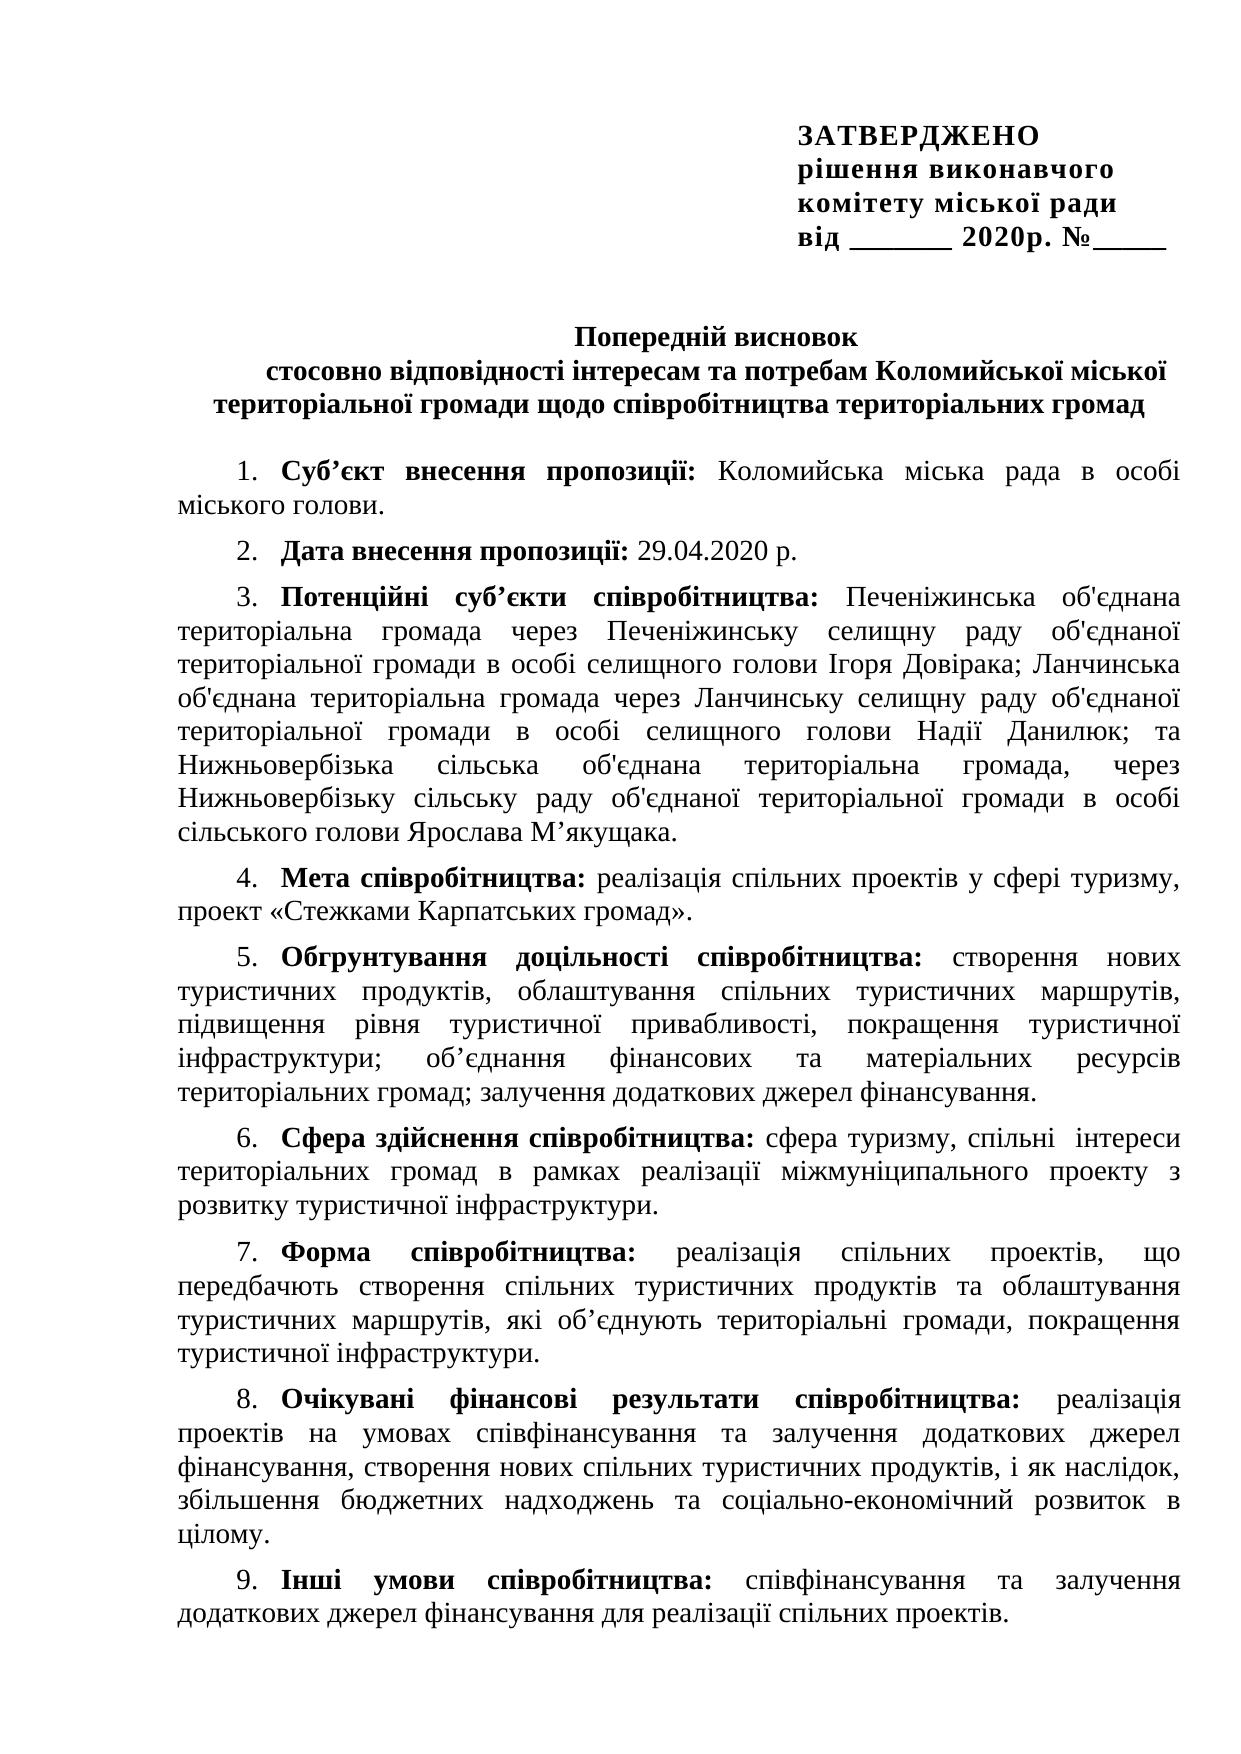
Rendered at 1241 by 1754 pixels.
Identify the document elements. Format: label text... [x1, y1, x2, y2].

text 8. Очікувані фінансові результати співробітництва: реалізація проектів на умовах співфінансування та залучення додаткових джерел фінансування, створення нових спільних туристичних продуктів, і як наслідок, збільшення бюджетних надходжень та соціально-економічний розвиток в цілому. [177, 1382, 1181, 1549]
text від _______ 2020р. №_____ [797, 219, 1179, 252]
text 1. Суб’єкт внесення пропозиції: Коломийська міська рада в особі міського голови. [177, 453, 1181, 521]
text ЗАТВЕРДЖЕНО [797, 118, 1179, 152]
text 6. Сфера здійснення співробітництва: сфера туризму, спільні інтереси територіальних громад в рамках реалізації міжмуніципального проекту з розвитку туристичної інфраструктури. [177, 1120, 1181, 1220]
text комітету міської ради [797, 185, 1181, 219]
text рішення виконавчого [797, 152, 1181, 185]
text 2. Дата внесення пропозиції: 29.04.2020 р. [177, 533, 1181, 567]
text стосовно відповідності інтересам та потребам Коломийської міської територіальної громади щодо співробітництва територіальних громад [177, 353, 1181, 420]
text Попередній висновок [177, 319, 1181, 353]
text 7. Форма співробітництва: реалізація спільних проектів, що передбачють створення спільних туристичних продуктів та облаштування туристичних маршрутів, які об’єднують територіальні громади, покращення туристичної інфраструктури. [177, 1233, 1181, 1369]
text 5. Обгрунтування доцільності співробітництва: створення нових туристичних продуктів, облаштування спільних туристичних маршрутів, підвищення рівня туристичної привабливості, покращення туристичної інфраструктури; об’єднання фінансових та матеріальних ресурсів територіальних громад; залучення додаткових джерел фінансування. [177, 939, 1181, 1107]
text 9. Інші умови співробітництва: співфінансування та залучення додаткових джерел фінансування для реалізації спільних проектів. [177, 1562, 1181, 1629]
text 3. Потенційні суб’єкти співробітництва: Печеніжинська об'єднана територіальна громада через Печеніжинську селищну раду об'єднаної територіальної громади в особі селищного голови Ігоря Довірака; Ланчинська об'єднана територіальна громада через Ланчинську селищну раду об'єднаної територіальної громади в особі селищного голови Надії Данилюк; та Нижньовербізька сільська об'єднана територіальна громада, через Нижньовербізьку сільську раду об'єднаної територіальної громади в особі сільського голови Ярослава М’якущака. [177, 579, 1181, 847]
text 4. Мета співробітництва: реалізація спільних проектів у сфері туризму, проект «Стежками Карпатських громад». [177, 860, 1181, 927]
